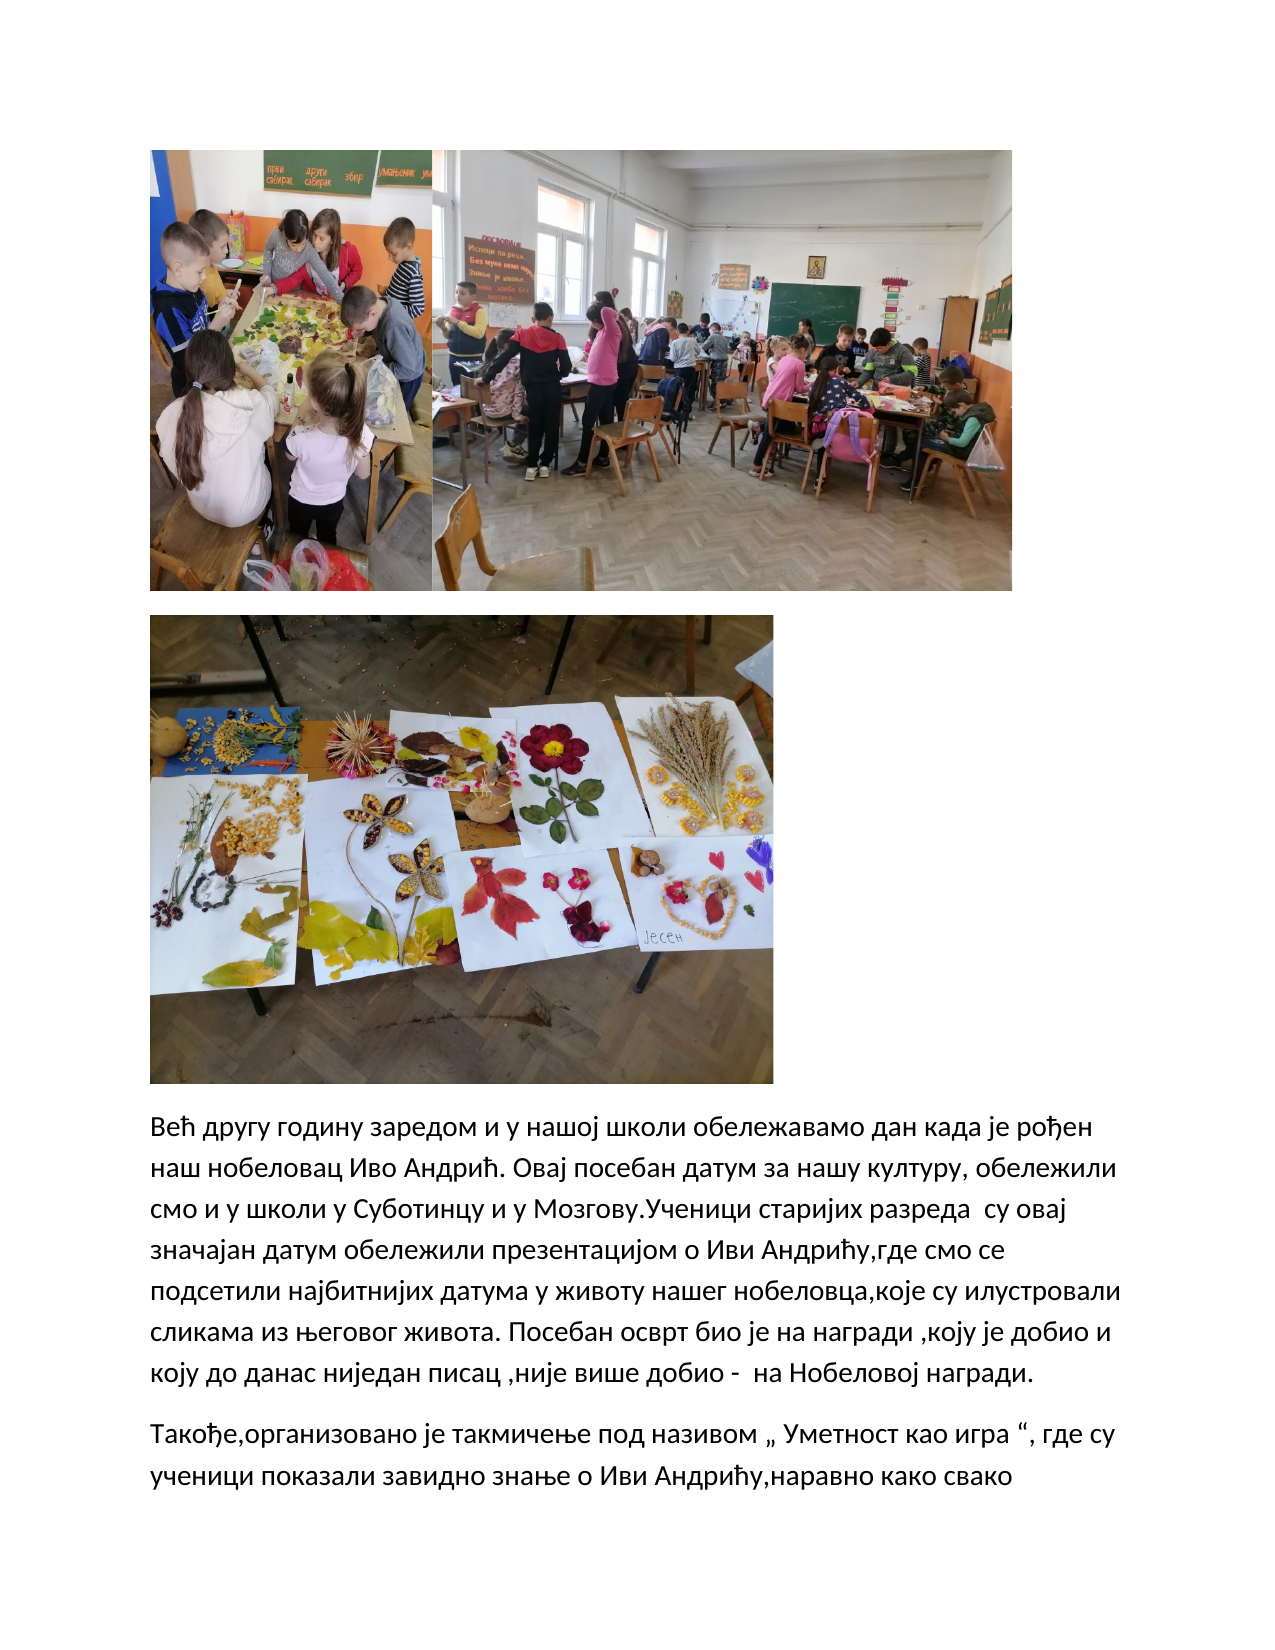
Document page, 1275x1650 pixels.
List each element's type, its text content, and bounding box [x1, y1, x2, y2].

text Већ другу годину заредом и у нашој школи обележавамо дан када је рођен наш нобеловац Иво Андрић. Овај посебан датум за нашу културу, обележили смо и у школи у Суботинцу и у Мозгову.Ученици старијих разреда су овај значајан датум обележили презентацијом о Иви Андрићу,где смо се подсетили најбитнијих датума у животу нашег нобеловца,које су илустровали сликама из његовог живота. Посебан осврт био је на награди ,коју је добио и коју до данас ниједан писац ,није више добио - на Нобеловој награди. [150, 1108, 1125, 1389]
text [150, 1416, 1125, 1492]
picture [150, 150, 1013, 591]
picture [150, 615, 774, 1084]
